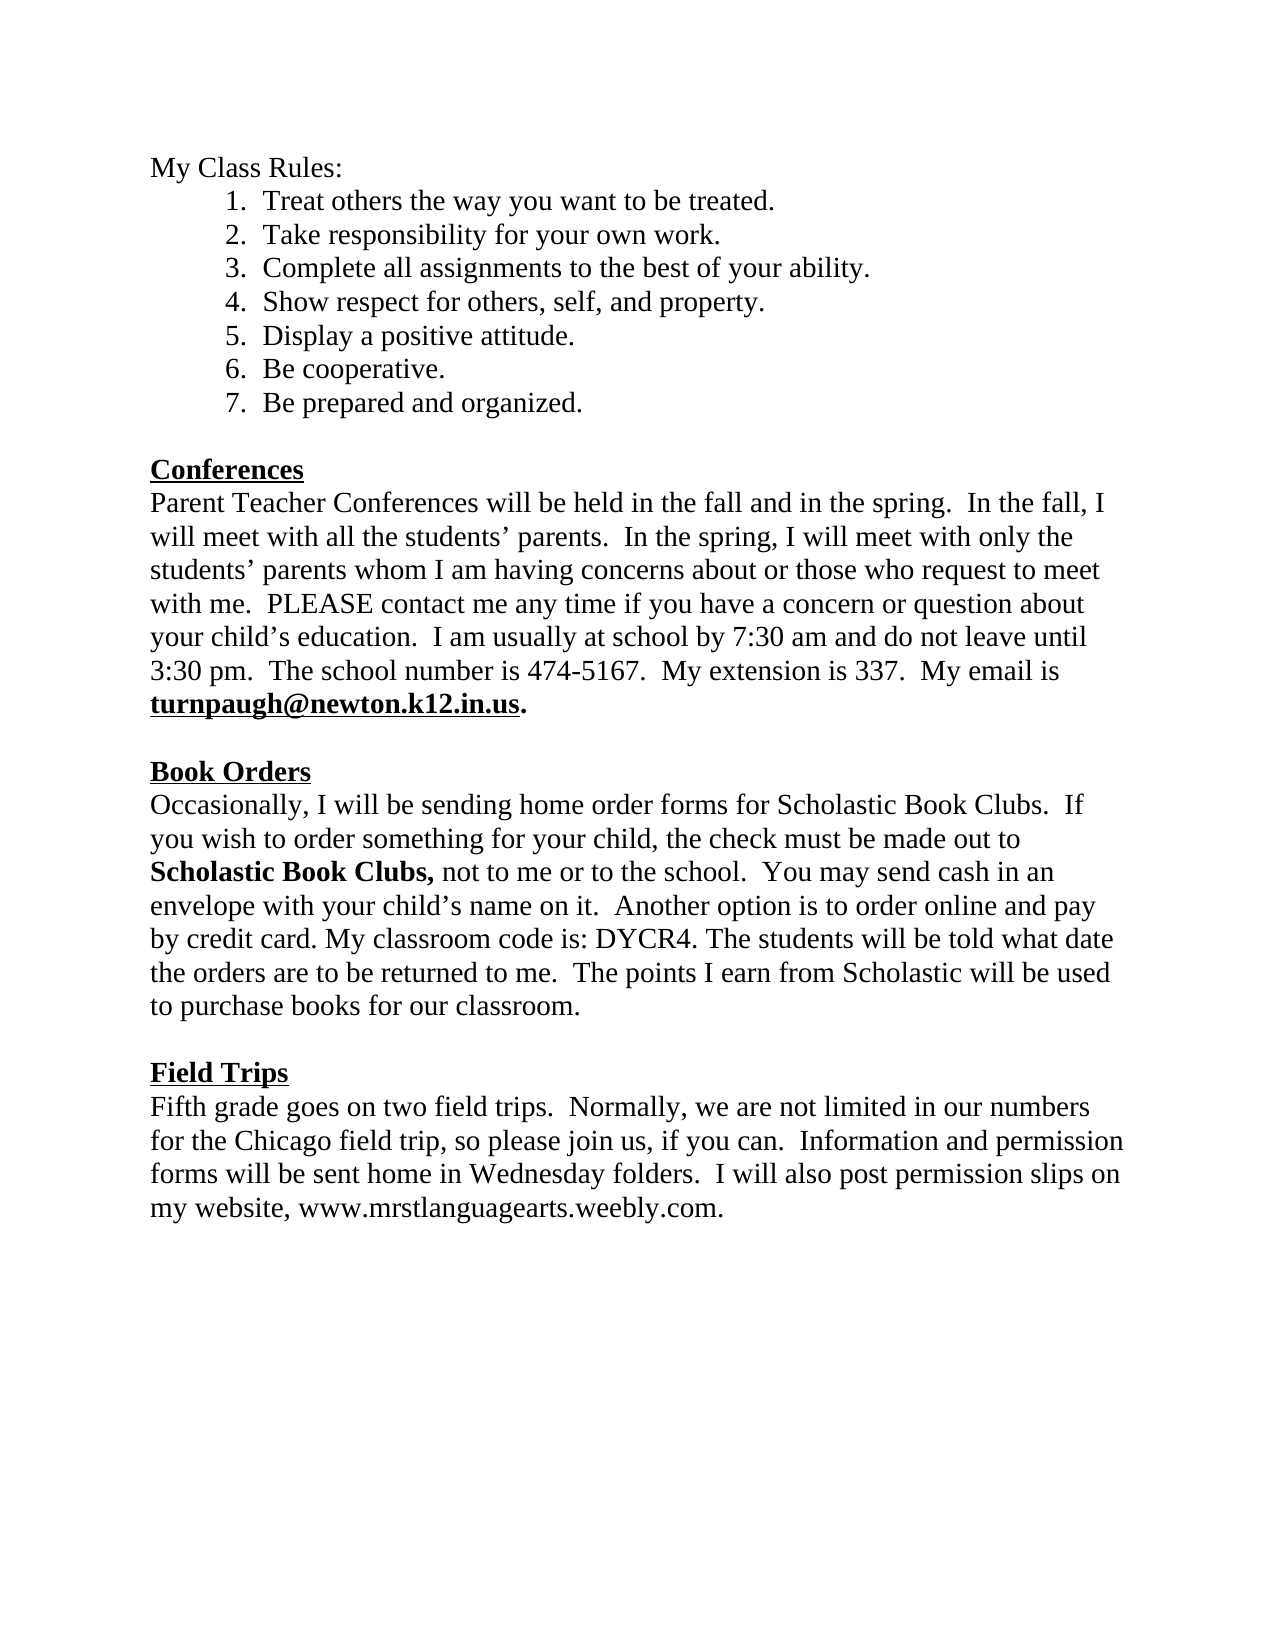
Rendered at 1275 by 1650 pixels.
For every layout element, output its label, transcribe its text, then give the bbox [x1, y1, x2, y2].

text Fifth grade goes on two field trips. Normally, we are not limited in our numbers for the Chicago field trip, so please join us, if you can. Information and permission forms will be sent home in Wednesday folders. I will also post permission slips on my website, www.mrstlanguagearts.weebly.com. [150, 1089, 1125, 1223]
list Take responsibility for your own work. [225, 217, 1125, 251]
list Display a positive attitude. [225, 318, 1125, 351]
text My Class Rules: [150, 150, 1125, 183]
list Treat others the way you want to be treated. [225, 183, 1125, 217]
text Book Orders [150, 754, 1125, 787]
text Conferences [150, 452, 1125, 485]
list Show respect for others, self, and property. [225, 284, 1125, 318]
list Be cooperative. [225, 351, 1125, 385]
list Complete all assignments to the best of your ability. [225, 251, 1125, 284]
text Occasionally, I will be sending home order forms for Scholastic Book Clubs. If you wish to order something for your child, the check must be made out to Scholastic Book Clubs, not to me or to the school. You may send cash in an envelope with your child’s name on it. Another option is to order online and pay by credit card. My classroom code is: DYCR4. The students will be told what date the orders are to be returned to me. The points I earn from Scholastic will be used to purchase books for our classroom. [150, 787, 1125, 1022]
text Field Trips [150, 1056, 1125, 1089]
text Parent Teacher Conferences will be held in the fall and in the spring. In the fall, I will meet with all the students’ parents. In the spring, I will meet with only the students’ parents whom I am having concerns about or those who request to meet with me. PLEASE contact me any time if you have a concern or question about your child’s education. I am usually at school by 7:30 am and do not leave until 3:30 pm. The school number is 474-5167. My extension is 337. My email is turnpaugh@newton.k12.in.us. [150, 485, 1125, 720]
list Be prepared and organized. [225, 385, 1125, 418]
